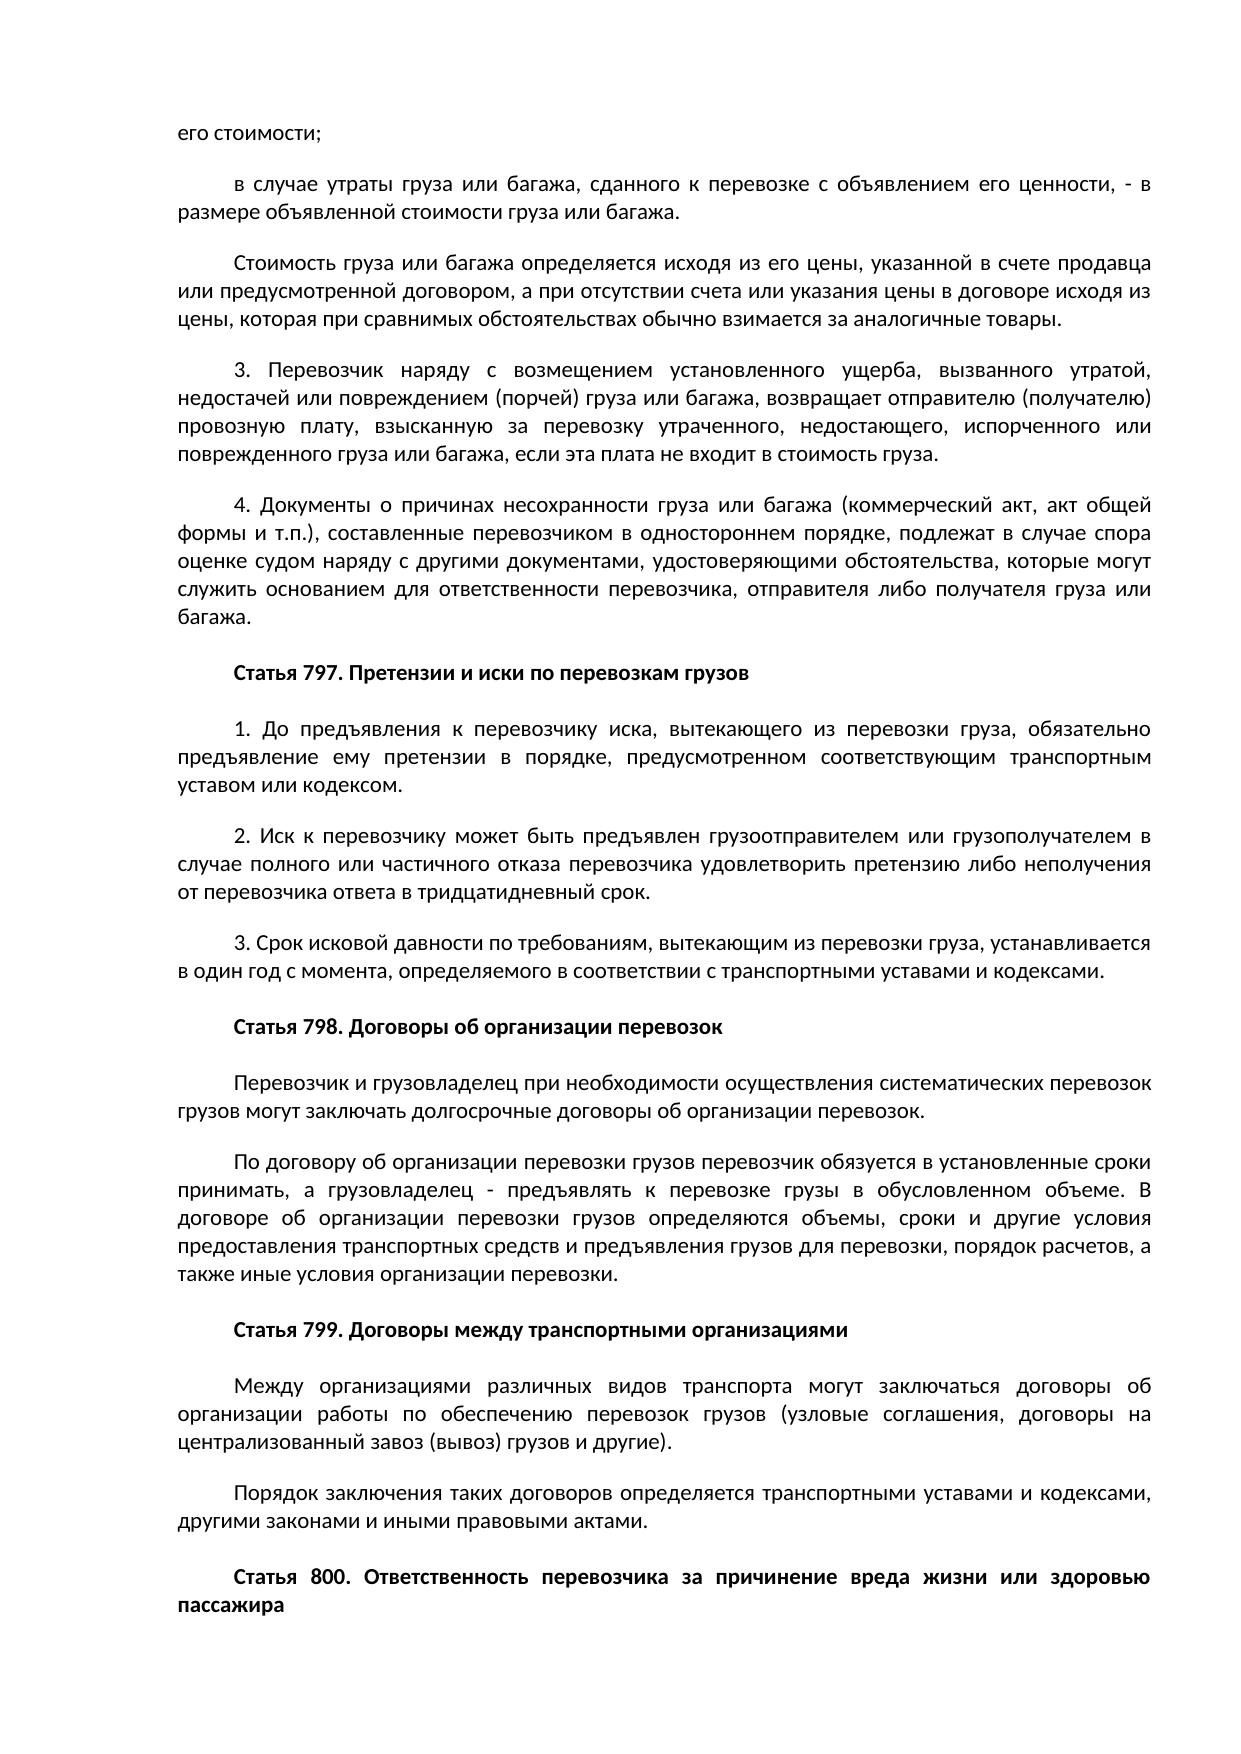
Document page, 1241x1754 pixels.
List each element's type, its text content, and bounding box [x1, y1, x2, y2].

title Статья 800. Ответственность перевозчика за причинение вреда жизни или здоровью пассажира [177, 1562, 1152, 1618]
text 3. Перевозчик наряду с возмещением установленного ущерба, вызванного утратой, недостачей или повреждением (порчей) груза или багажа, возвращает отправителю (получателю) провозную плату, взысканную за перевозку утраченного, недостающего, испорченного или поврежденного груза или багажа, если эта плата не входит в стоимость груза. [177, 355, 1152, 467]
text По договору об организации перевозки грузов перевозчик обязуется в установленные сроки принимать, а грузовладелец - предъявлять к перевозке грузы в обусловленном объеме. В договоре об организации перевозки грузов определяются объемы, сроки и другие условия предоставления транспортных средств и предъявления грузов для перевозки, порядок расчетов, а также иные условия организации перевозки. [177, 1147, 1152, 1287]
text Порядок заключения таких договоров определяется транспортными уставами и кодексами, другими законами и иными правовыми актами. [177, 1478, 1152, 1534]
text 1. До предъявления к перевозчику иска, вытекающего из перевозки груза, обязательно предъявление ему претензии в порядке, предусмотренном соответствующим транспортным уставом или кодексом. [177, 714, 1152, 798]
text Стоимость груза или багажа определяется исходя из его цены, указанной в счете продавца или предусмотренной договором, а при отсутствии счета или указания цены в договоре исходя из цены, которая при сравнимых обстоятельствах обычно взимается за аналогичные товары. [177, 248, 1152, 332]
text в случае утраты груза или багажа, сданного к перевозке с объявлением его ценности, - в размере объявленной стоимости груза или багажа. [177, 169, 1152, 225]
text Между организациями различных видов транспорта могут заключаться договоры об организации работы по обеспечению перевозок грузов (узловые соглашения, договоры на централизованный завоз (вывоз) грузов и другие). [177, 1371, 1152, 1455]
text 4. Документы о причинах несохранности груза или багажа (коммерческий акт, акт общей формы и т.п.), составленные перевозчиком в одностороннем порядке, подлежат в случае спора оценке судом наряду с другими документами, удостоверяющими обстоятельства, которые могут служить основанием для ответственности перевозчика, отправителя либо получателя груза или багажа. [177, 490, 1152, 630]
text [177, 118, 1152, 146]
text Перевозчик и грузовладелец при необходимости осуществления систематических перевозок грузов могут заключать долгосрочные договоры об организации перевозок. [177, 1068, 1152, 1124]
title Статья 798. Договоры об организации перевозок [177, 1012, 1152, 1040]
title Статья 799. Договоры между транспортными организациями [177, 1315, 1152, 1343]
title Статья 797. Претензии и иски по перевозкам грузов [177, 658, 1152, 686]
text 2. Иск к перевозчику может быть предъявлен грузоотправителем или грузополучателем в случае полного или частичного отказа перевозчика удовлетворить претензию либо неполучения от перевозчика ответа в тридцатидневный срок. [177, 821, 1152, 905]
text 3. Срок исковой давности по требованиям, вытекающим из перевозки груза, устанавливается в один год с момента, определяемого в соответствии с транспортными уставами и кодексами. [177, 928, 1152, 984]
